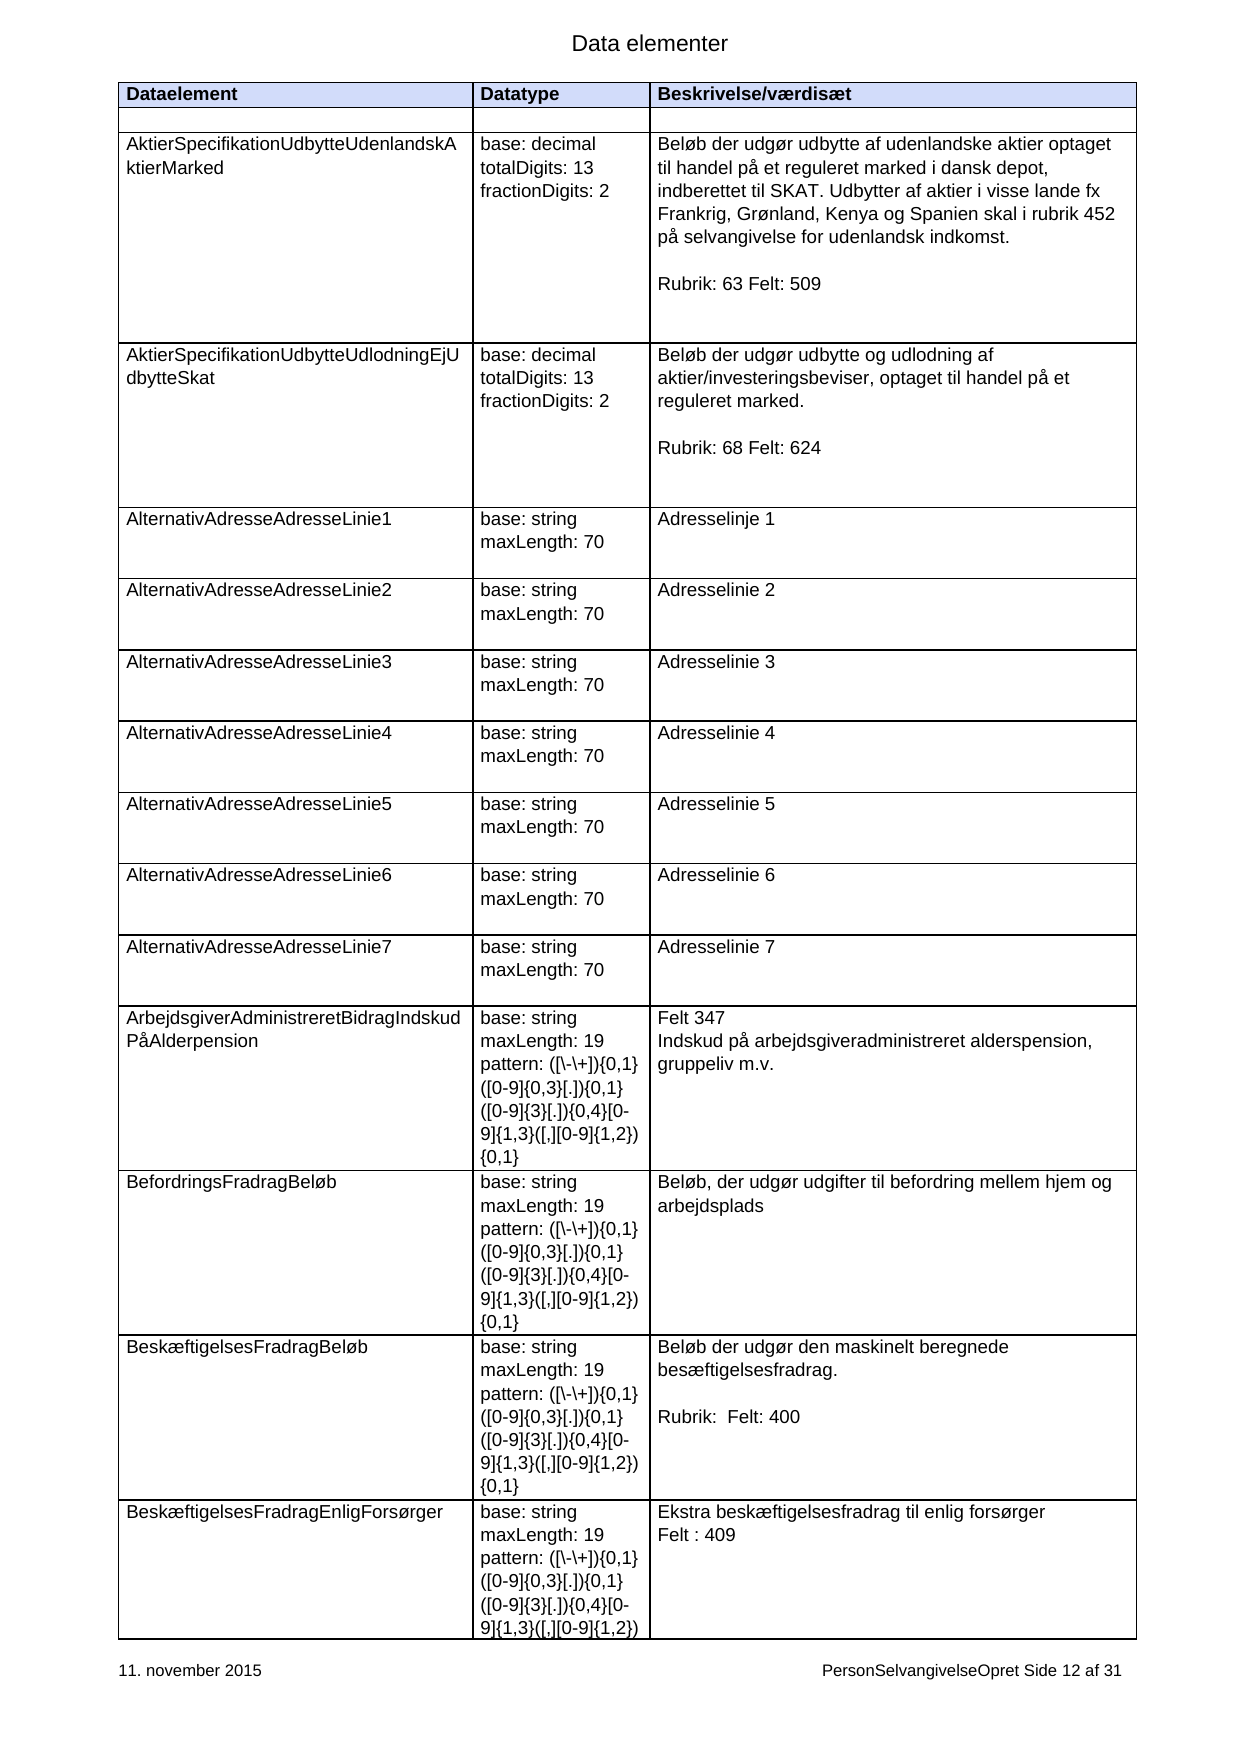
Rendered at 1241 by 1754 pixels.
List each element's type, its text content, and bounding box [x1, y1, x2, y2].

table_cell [474, 1501, 649, 1638]
table_cell base: string maxLength: 70 [474, 936, 649, 1005]
table_cell Beløb, der udgør udgifter til befordring mellem hjem og arbejdsplads [651, 1171, 1136, 1334]
table_cell Adresselinie 3 [651, 651, 1136, 720]
table_cell Adresselinje 1 [651, 508, 1136, 578]
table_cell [651, 1501, 1136, 1638]
table_cell base: string maxLength: 70 [474, 864, 649, 934]
table_header Datatype [474, 83, 649, 107]
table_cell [119, 1501, 472, 1638]
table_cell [474, 133, 649, 342]
table_cell Adresselinie 5 [651, 793, 1136, 863]
table_cell Adresselinie 2 [651, 579, 1136, 649]
table_cell AlternativAdresseAdresseLinie2 [119, 579, 472, 649]
table_cell BeskæftigelsesFradragBeløb [119, 1336, 472, 1499]
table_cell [651, 108, 1136, 132]
table_cell Adresselinie 6 [651, 864, 1136, 934]
table_cell Adresselinie 4 [651, 722, 1136, 791]
table_cell AktierSpecifikationUdbytteUdenlandskAktierMarked [119, 133, 472, 342]
table_cell base: string maxLength: 70 [474, 508, 649, 578]
table_cell Beløb der udgør den maskinelt beregnede besæftigelsesfradrag. Rubrik: Felt: 400 [651, 1336, 1136, 1499]
table_cell AlternativAdresseAdresseLinie1 [119, 508, 472, 578]
table_cell base: string maxLength: 70 [474, 793, 649, 863]
table_cell BefordringsFradragBeløb [119, 1171, 472, 1334]
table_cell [119, 108, 472, 132]
table_cell ArbejdsgiverAdministreretBidragIndskudPåAlderpension [119, 1007, 472, 1170]
table_cell AlternativAdresseAdresseLinie7 [119, 936, 472, 1005]
table_cell base: string maxLength: 70 [474, 579, 649, 649]
table_cell base: string maxLength: 19 pattern: ([\-\+]){0,1}([0-9]{0,3}[.]){0,1}([0-9]{3}[.]){0,4}[0-9]{1,3}([,][0-9]{1,2}){0,1} [474, 1171, 649, 1334]
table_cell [474, 108, 649, 132]
table_cell AlternativAdresseAdresseLinie6 [119, 864, 472, 934]
table_cell AlternativAdresseAdresseLinie3 [119, 651, 472, 720]
table_cell base: string maxLength: 19 pattern: ([\-\+]){0,1}([0-9]{0,3}[.]){0,1}([0-9]{3}[.]){0,4}[0-9]{1,3}([,][0-9]{1,2}){0,1} [474, 1336, 649, 1499]
table_cell AktierSpecifikationUdbytteUdlodningEjUdbytteSkat [119, 344, 472, 506]
table_cell base: string maxLength: 19 pattern: ([\-\+]){0,1}([0-9]{0,3}[.]){0,1}([0-9]{3}[.]){0,4}[0-9]{1,3}([,][0-9]{1,2}){0,1} [474, 1007, 649, 1170]
table_cell Adresselinie 7 [651, 936, 1136, 1005]
table_cell Beløb der udgør udbytte af udenlandske aktier optaget til handel på et reguleret marked i dansk depot, indberettet til SKAT. Udbytter af aktier i visse lande fx Frankrig, Grønland, Kenya og Spanien skal i rubrik 452 på selvangivelse for udenlandsk indkomst. Rubrik: 63 Felt: 509 [651, 133, 1136, 342]
table_cell base: string maxLength: 70 [474, 651, 649, 720]
table_cell base: string maxLength: 70 [474, 722, 649, 791]
table_header Dataelement [119, 83, 472, 107]
table_cell Felt 347 Indskud på arbejdsgiveradministreret alderspension, gruppeliv m.v. [651, 1007, 1136, 1170]
table_header Beskrivelse/værdisæt [651, 83, 1136, 107]
table_cell AlternativAdresseAdresseLinie4 [119, 722, 472, 791]
table_cell Beløb der udgør udbytte og udlodning af aktier/investeringsbeviser, optaget til handel på et reguleret marked. Rubrik: 68 Felt: 624 [651, 344, 1136, 506]
table_cell AlternativAdresseAdresseLinie5 [119, 793, 472, 863]
table_cell base: decimal totalDigits: 13 fractionDigits: 2 [474, 344, 649, 506]
